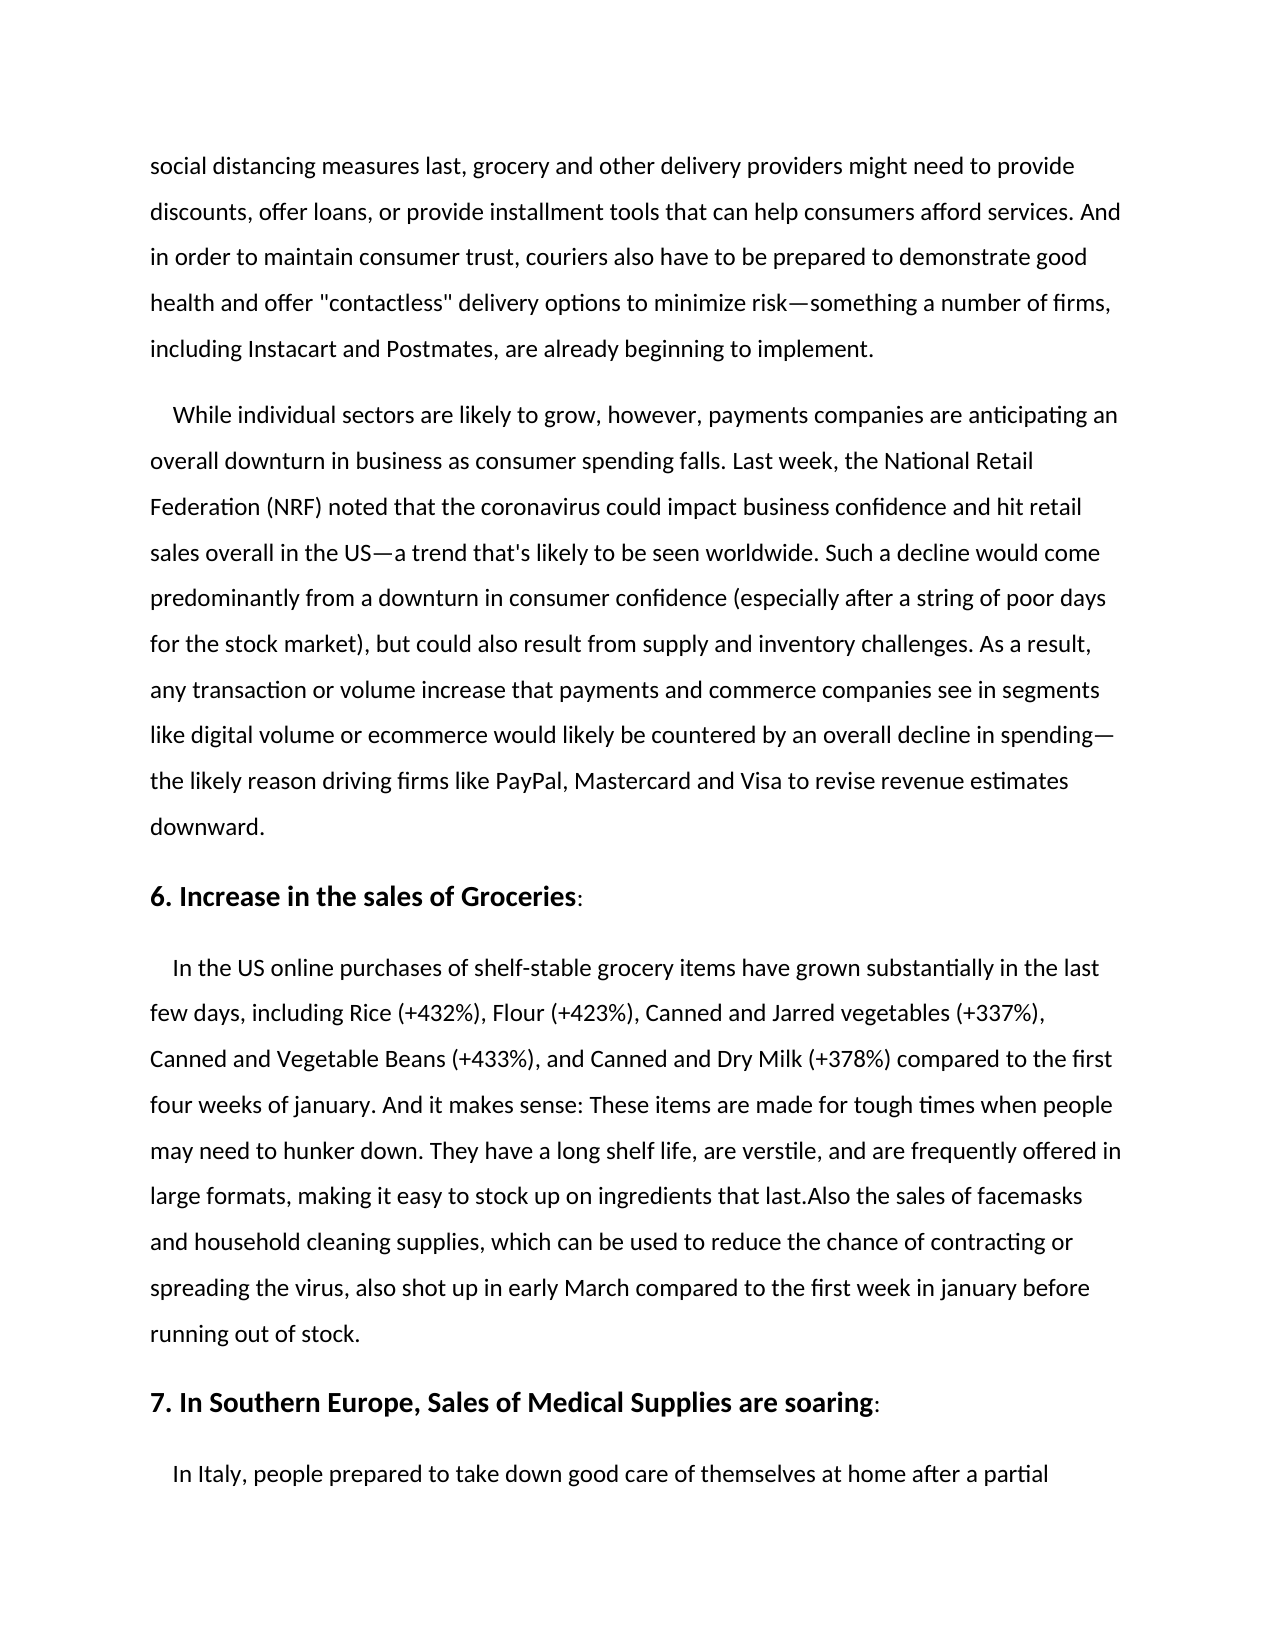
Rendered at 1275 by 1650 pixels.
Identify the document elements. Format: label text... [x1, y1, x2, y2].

text While individual sectors are likely to grow, however, payments companies are anticipating an overall downturn in business as consumer spending falls. Last week, the National Retail Federation (NRF) noted that the coronavirus could impact business confidence and hit retail sales overall in the US—a trend that's likely to be seen worldwide. Such a decline would come predominantly from a downturn in consumer confidence (especially after a string of poor days for the stock market), but could also result from supply and inventory challenges. As a result, any transaction or volume increase that payments and commerce companies see in segments like digital volume or ecommerce would likely be countered by an overall decline in spending—the likely reason driving firms like PayPal, Mastercard and Visa to revise revenue estimates downward. [150, 399, 1125, 842]
text 7. In Southern Europe, Sales of Medical Supplies are soaring: [150, 1384, 1125, 1420]
text 6. Increase in the sales of Groceries: [150, 878, 1125, 913]
text In the US online purchases of shelf-stable grocery items have grown substantially in the last few days, including Rice (+432%), Flour (+423%), Canned and Jarred vegetables (+337%), Canned and Vegetable Beans (+433%), and Canned and Dry Milk (+378%) compared to the first four weeks of january. And it makes sense: These items are made for tough times when people may need to hunker down. They have a long shelf life, are verstile, and are frequently offered in large formats, making it easy to stock up on ingredients that last.Also the sales of facemasks and household cleaning supplies, which can be used to reduce the chance of contracting or spreading the virus, also shot up in early March compared to the first week in january before running out of stock. [150, 952, 1125, 1348]
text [150, 150, 1125, 363]
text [150, 1458, 1125, 1489]
